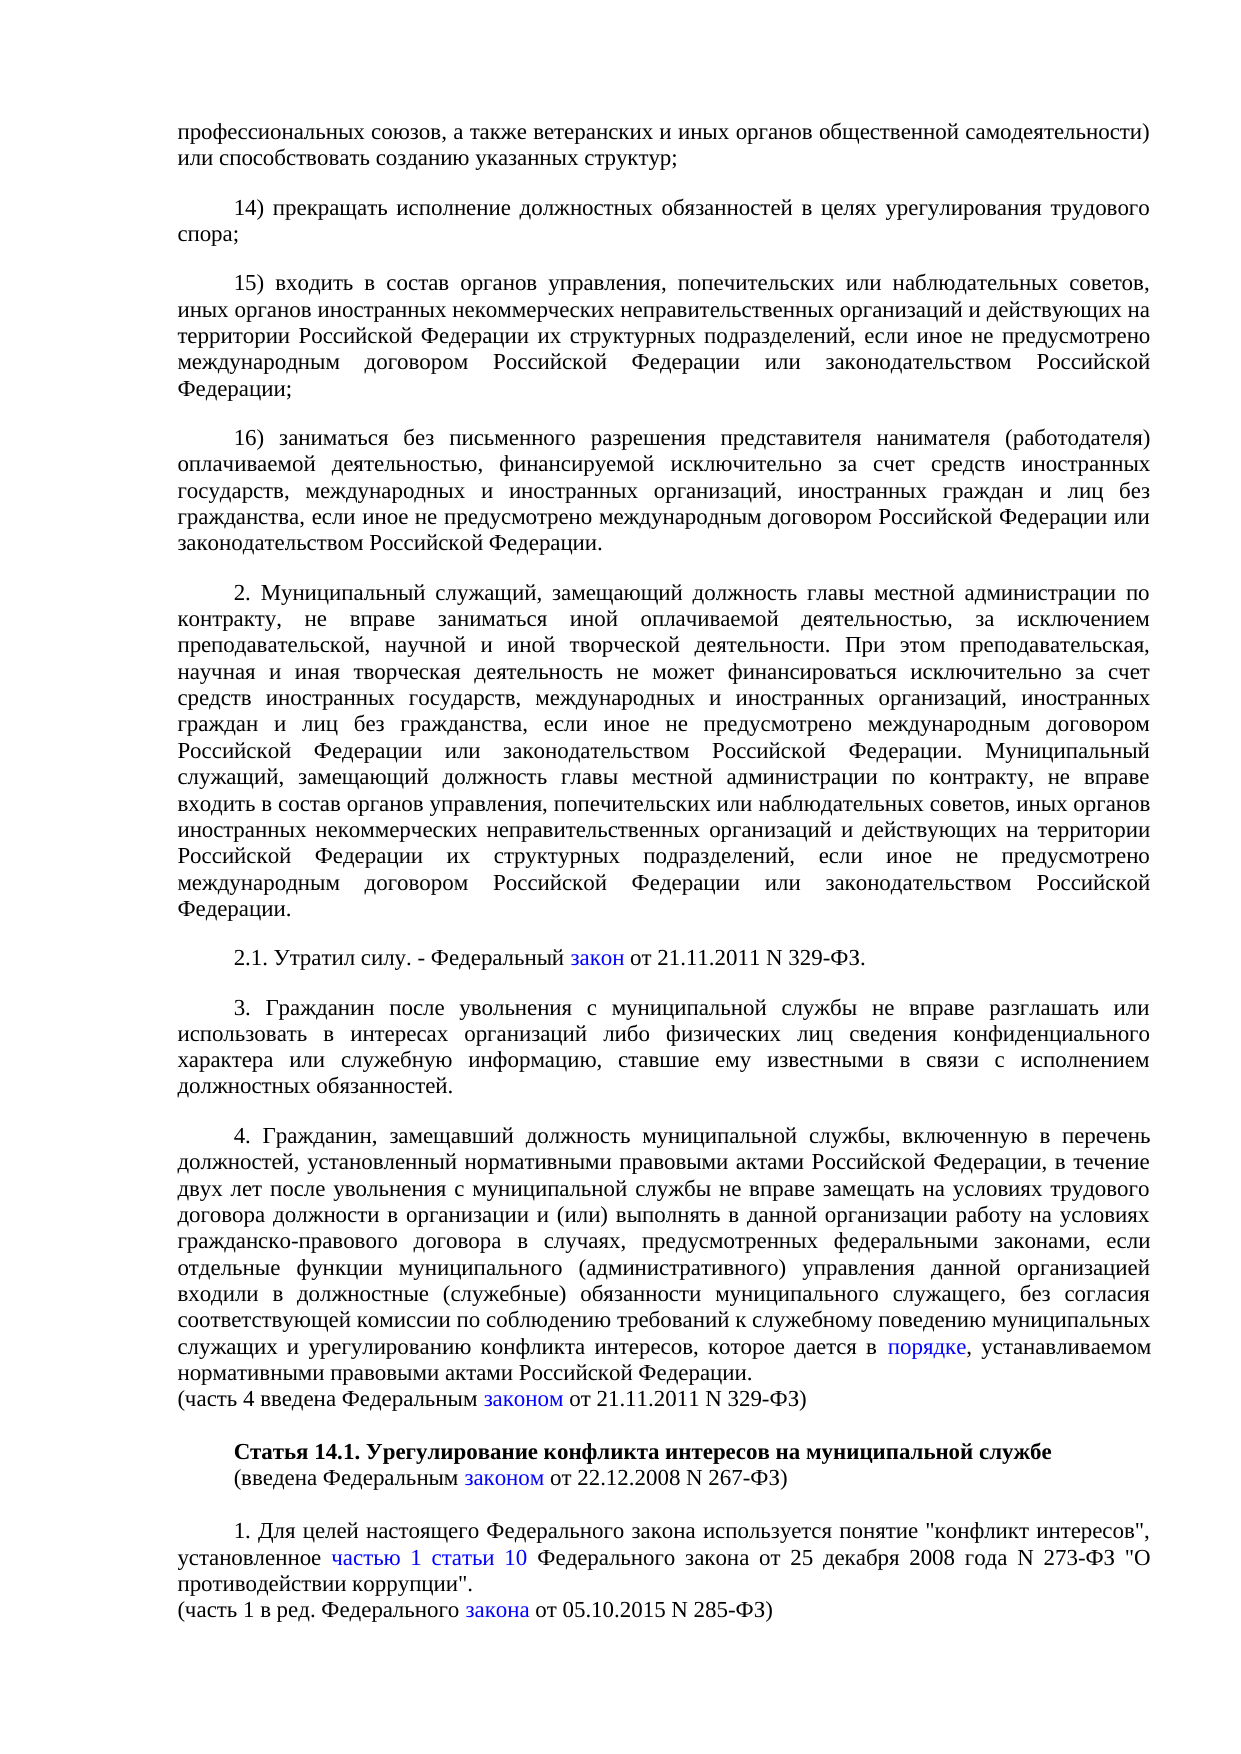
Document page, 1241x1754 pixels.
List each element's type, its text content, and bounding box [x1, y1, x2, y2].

title Статья 14.1. Урегулирование конфликта интересов на муниципальной службе [177, 1438, 1152, 1464]
text 2.1. Утратил силу. - Федеральный закон от 21.11.2011 N 329-ФЗ. [177, 944, 1152, 971]
text 15) входить в состав органов управления, попечительских или наблюдательных советов, иных органов иностранных некоммерческих неправительственных организаций и действующих на территории Российской Федерации их структурных подразделений, если иное не предусмотрено международным договором Российской Федерации или законодательством Российской Федерации; [177, 269, 1152, 401]
text 2. Муниципальный служащий, замещающий должность главы местной администрации по контракту, не вправе заниматься иной оплачиваемой деятельностью, за исключением преподавательской, научной и иной творческой деятельности. При этом преподавательская, научная и иная творческая деятельность не может финансироваться исключительно за счет средств иностранных государств, международных и иностранных организаций, иностранных граждан и лиц без гражданства, если иное не предусмотрено международным договором Российской Федерации или законодательством Российской Федерации. Муниципальный служащий, замещающий должность главы местной администрации по контракту, не вправе входить в состав органов управления, попечительских или наблюдательных советов, иных органов иностранных некоммерческих неправительственных организаций и действующих на территории Российской Федерации их структурных подразделений, если иное не предусмотрено международным договором Российской Федерации или законодательством Российской Федерации. [177, 579, 1152, 921]
text 1. Для целей настоящего Федерального закона используется понятие "конфликт интересов", установленное частью 1 статьи 10 Федерального закона от 25 декабря 2008 года N 273-ФЗ "О противодействии коррупции". [177, 1517, 1152, 1596]
text 3. Гражданин после увольнения с муниципальной службы не вправе разглашать или использовать в интересах организаций либо физических лиц сведения конфиденциального характера или служебную информацию, ставшие ему известными в связи с исполнением должностных обязанностей. [177, 993, 1152, 1099]
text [177, 118, 1152, 171]
text 14) прекращать исполнение должностных обязанностей в целях урегулирования трудового спора; [177, 194, 1152, 246]
text (часть 1 в ред. Федерального закона от 05.10.2015 N 285-ФЗ) [177, 1596, 1152, 1623]
text 16) заниматься без письменного разрешения представителя нанимателя (работодателя) оплачиваемой деятельностью, финансируемой исключительно за счет средств иностранных государств, международных и иностранных организаций, иностранных граждан и лиц без гражданства, если иное не предусмотрено международным договором Российской Федерации или законодательством Российской Федерации. [177, 424, 1152, 556]
text (часть 4 введена Федеральным законом от 21.11.2011 N 329-ФЗ) [177, 1385, 1152, 1412]
text (введена Федеральным законом от 22.12.2008 N 267-ФЗ) [177, 1464, 1152, 1491]
text 4. Гражданин, замещавший должность муниципальной службы, включенную в перечень должностей, установленный нормативными правовыми актами Российской Федерации, в течение двух лет после увольнения с муниципальной службы не вправе замещать на условиях трудового договора должности в организации и (или) выполнять в данной организации работу на условиях гражданско-правового договора в случаях, предусмотренных федеральными законами, если отдельные функции муниципального (административного) управления данной организацией входили в должностные (служебные) обязанности муниципального служащего, без согласия соответствующей комиссии по соблюдению требований к служебному поведению муниципальных служащих и урегулированию конфликта интересов, которое дается в порядке, устанавливаемом нормативными правовыми актами Российской Федерации. [177, 1122, 1152, 1385]
